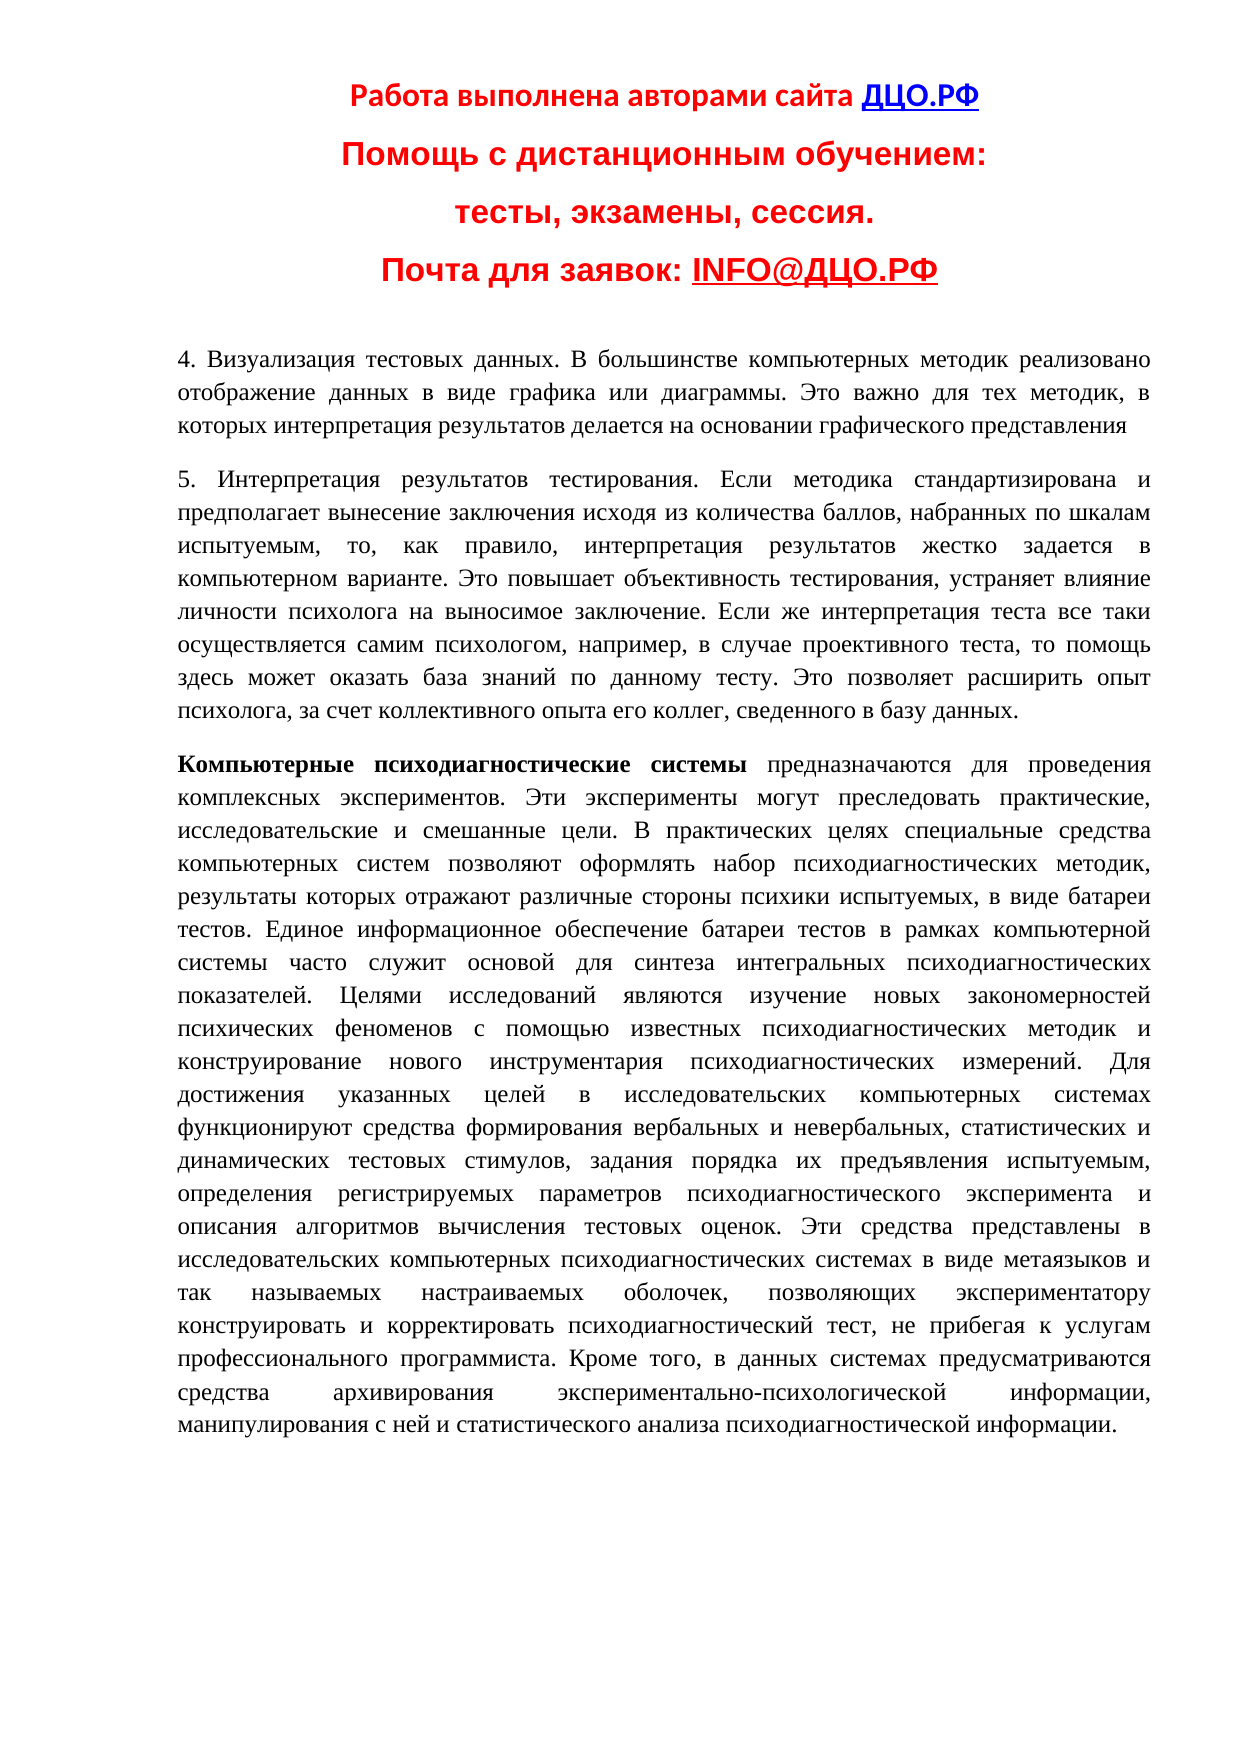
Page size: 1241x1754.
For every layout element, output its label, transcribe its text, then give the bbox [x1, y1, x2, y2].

text 4. Визуализация тестовых данных. В большинстве компьютерных методик реализовано отображение данных в виде графика или диаграммы. Это важно для тех методик, в которых интерпретация результатов делается на основании графического представления [177, 344, 1152, 439]
text 5. Интерпретация результатов тестирования. Если методика стандартизирована и предполагает вынесение заключения исходя из количества баллов, набранных по шкалам испытуемым, то, как правило, интерпретация результатов жестко задается в компьютерном варианте. Это повышает объективность тестирования, устраняет влияние личности психолога на выносимое заключение. Если же интерпретация теста все таки осуществляется самим психологом, например, в случае проективного теста, то помощь здесь может оказать база знаний по данному тесту. Это позволяет расширить опыт психолога, за счет коллективного опыта его коллег, сведенного в базу данных. [177, 464, 1152, 724]
text Компьютерные психодиагностические системы предназначаются для проведения комплексных экспериментов. Эти эксперименты могут преследовать практические, исследовательские и смешанные цели. В практических целях специальные средства компьютерных систем позволяют оформлять набор психодиагностических методик, результаты которых отражают различные стороны психики испытуемых, в виде батареи тестов. Единое информационное обеспечение батареи тестов в рамках компьютерной системы часто служит основой для синтеза интегральных психодиагностических показателей. Целями исследований являются изучение новых закономерностей психических феноменов с помощью известных психодиагностических методик и конструирование нового инструментария психодиагностических измерений. Для достижения указанных целей в исследовательских компьютерных системах функционируют средства формирования вербальных и невербальных, статистических и динамических тестовых стимулов, задания порядка их предъявления испытуемым, определения регистрируемых параметров психодиагностического эксперимента и описания алгоритмов вычисления тестовых оценок. Эти средства представлены в исследовательских компьютерных психодиагностических системах в виде метаязыков и так называемых настраиваемых оболочек, позволяющих экспериментатору конструировать и корректировать психодиагностический тест, не прибегая к услугам профессионального программиста. Кроме того, в данных системах предусматриваются средства архивирования экспериментально-психологической информации, манипулирования с ней и статистического анализа психодиагностической информации. [177, 749, 1152, 1438]
